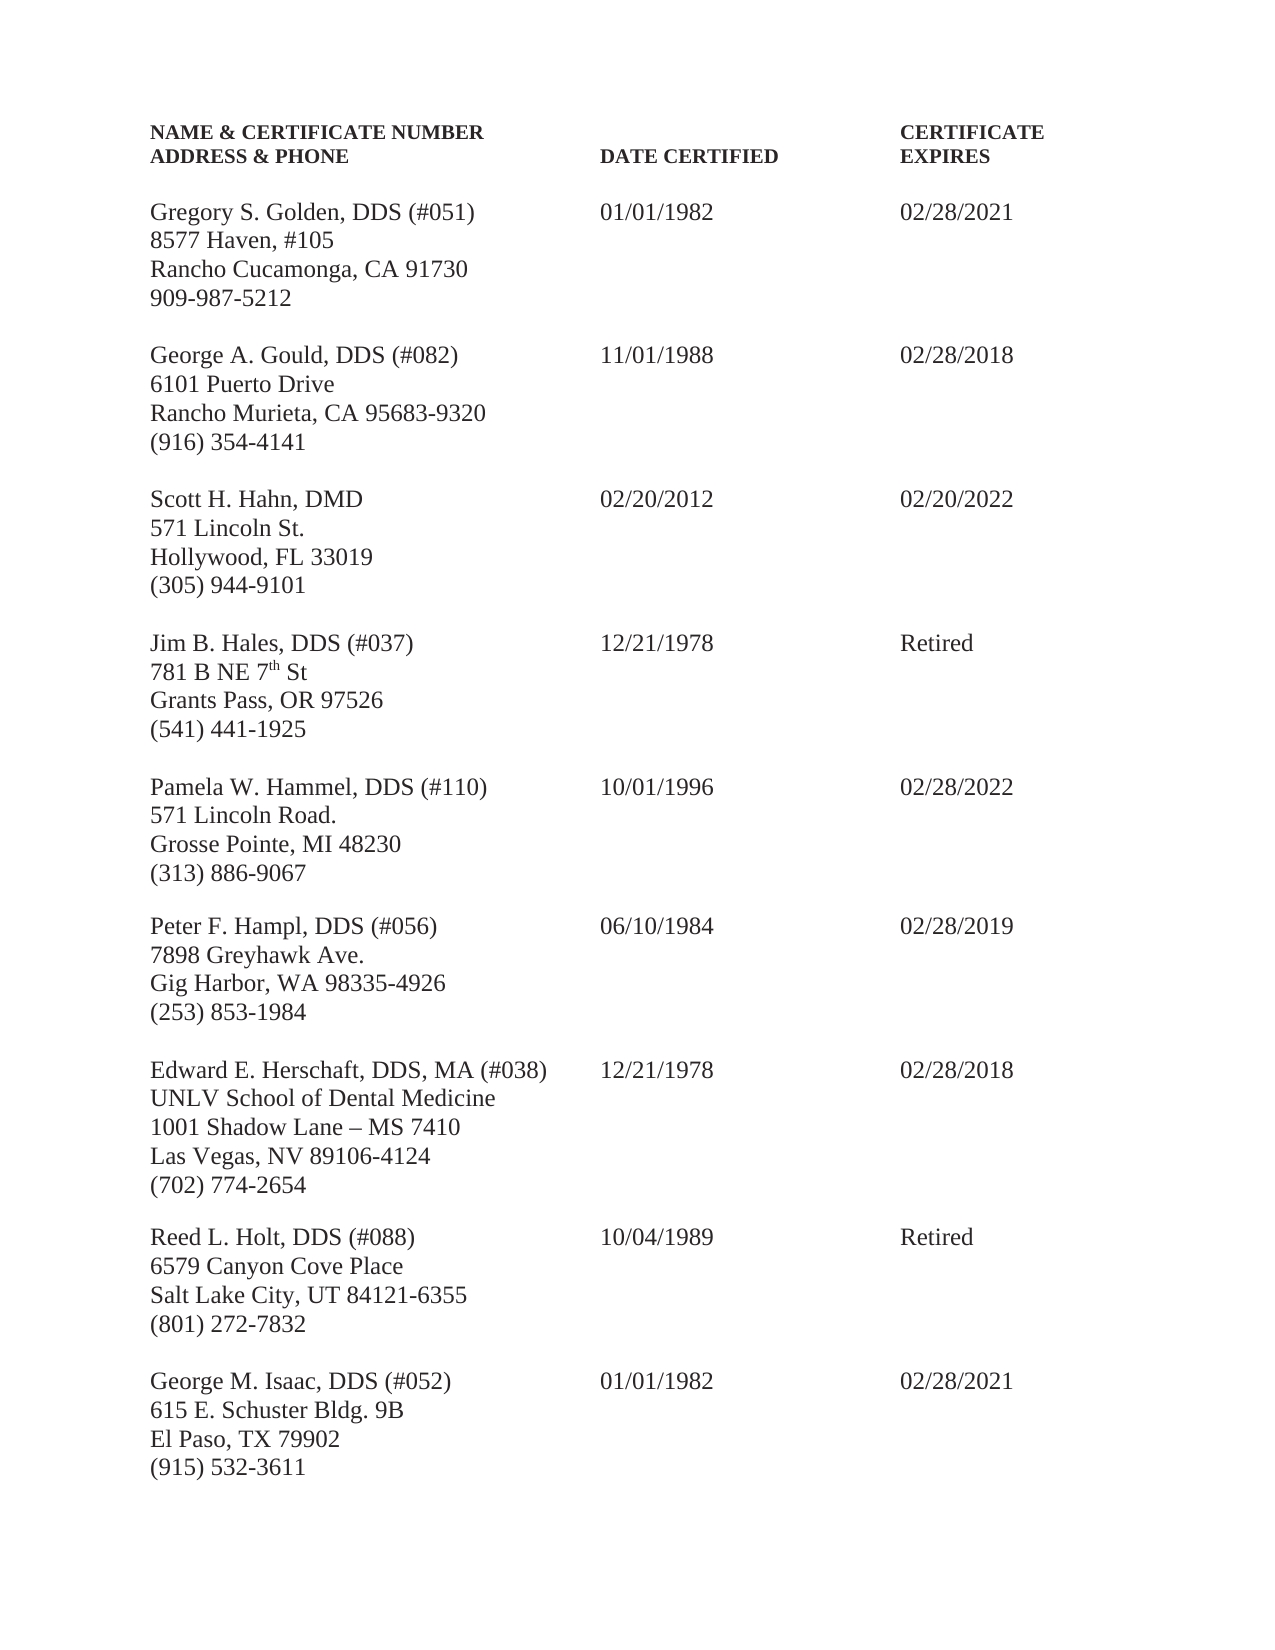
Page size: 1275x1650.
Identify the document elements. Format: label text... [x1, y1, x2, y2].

text Pamela W. Hammel, DDS (#110) 10/01/1996 02/28/2022 [150, 772, 1125, 801]
text George M. Isaac, DDS (#052) 01/01/1982 02/28/2021 [150, 1366, 1125, 1395]
text (916) 354-4141 [150, 427, 1125, 456]
text 571 Lincoln St. [150, 513, 1125, 542]
text Rancho Murieta, CA 95683-9320 [150, 398, 1125, 427]
text 781 B NE 7th St [150, 657, 1125, 686]
text (305) 944-9101 [150, 571, 1125, 599]
text 7898 Greyhawk Ave. [150, 940, 1125, 968]
text (801) 272-7832 [150, 1309, 1125, 1337]
text Edward E. Herschaft, DDS, MA (#038) 12/21/1978 02/28/2018 [150, 1055, 1125, 1083]
text Gig Harbor, WA 98335-4926 [150, 968, 1125, 997]
text (313) 886-9067 [150, 858, 1125, 887]
text ADDRESS & PHONE DATE CERTIFIED EXPIRES [150, 144, 1125, 168]
text Gregory S. Golden, DDS (#051) 01/01/1982 02/28/2021 [150, 197, 1125, 226]
text 909-987-5212 [150, 283, 1125, 312]
text 571 Lincoln Road. [150, 801, 1125, 829]
text 6101 Puerto Drive [150, 369, 1125, 398]
text NAME & CERTIFICATE NUMBER CERTIFICATE [150, 120, 1125, 144]
text Jim B. Hales, DDS (#037) 12/21/1978 Retired [150, 628, 1125, 657]
text 1001 Shadow Lane – MS 7410 [150, 1112, 1125, 1141]
text El Paso, TX 79902 [150, 1424, 1125, 1452]
text Rancho Cucamonga, CA 91730 [150, 254, 1125, 283]
text 8577 Haven, #105 [150, 226, 1125, 254]
text Grants Pass, OR 97526 [150, 686, 1125, 714]
text Las Vegas, NV 89106-4124 [150, 1141, 1125, 1170]
text 615 E. Schuster Bldg. 9B [150, 1395, 1125, 1424]
text (253) 853-1984 [150, 997, 1125, 1026]
text Salt Lake City, UT 84121-6355 [150, 1280, 1125, 1309]
text Grosse Pointe, MI 48230 [150, 829, 1125, 858]
text 6579 Canyon Cove Place [150, 1251, 1125, 1280]
text Peter F. Hampl, DDS (#056) 06/10/1984 02/28/2019 [150, 911, 1125, 940]
text (702) 774-2654 [150, 1170, 1125, 1198]
text UNLV School of Dental Medicine [150, 1083, 1125, 1112]
text (541) 441-1925 [150, 714, 1125, 743]
text Hollywood, FL 33019 [150, 542, 1125, 571]
text Scott H. Hahn, DMD 02/20/2012 02/20/2022 [150, 484, 1125, 513]
text (915) 532-3611 [150, 1452, 1125, 1481]
text Reed L. Holt, DDS (#088) 10/04/1989 Retired [150, 1222, 1125, 1251]
text George A. Gould, DDS (#082) 11/01/1988 02/28/2018 [150, 341, 1125, 369]
